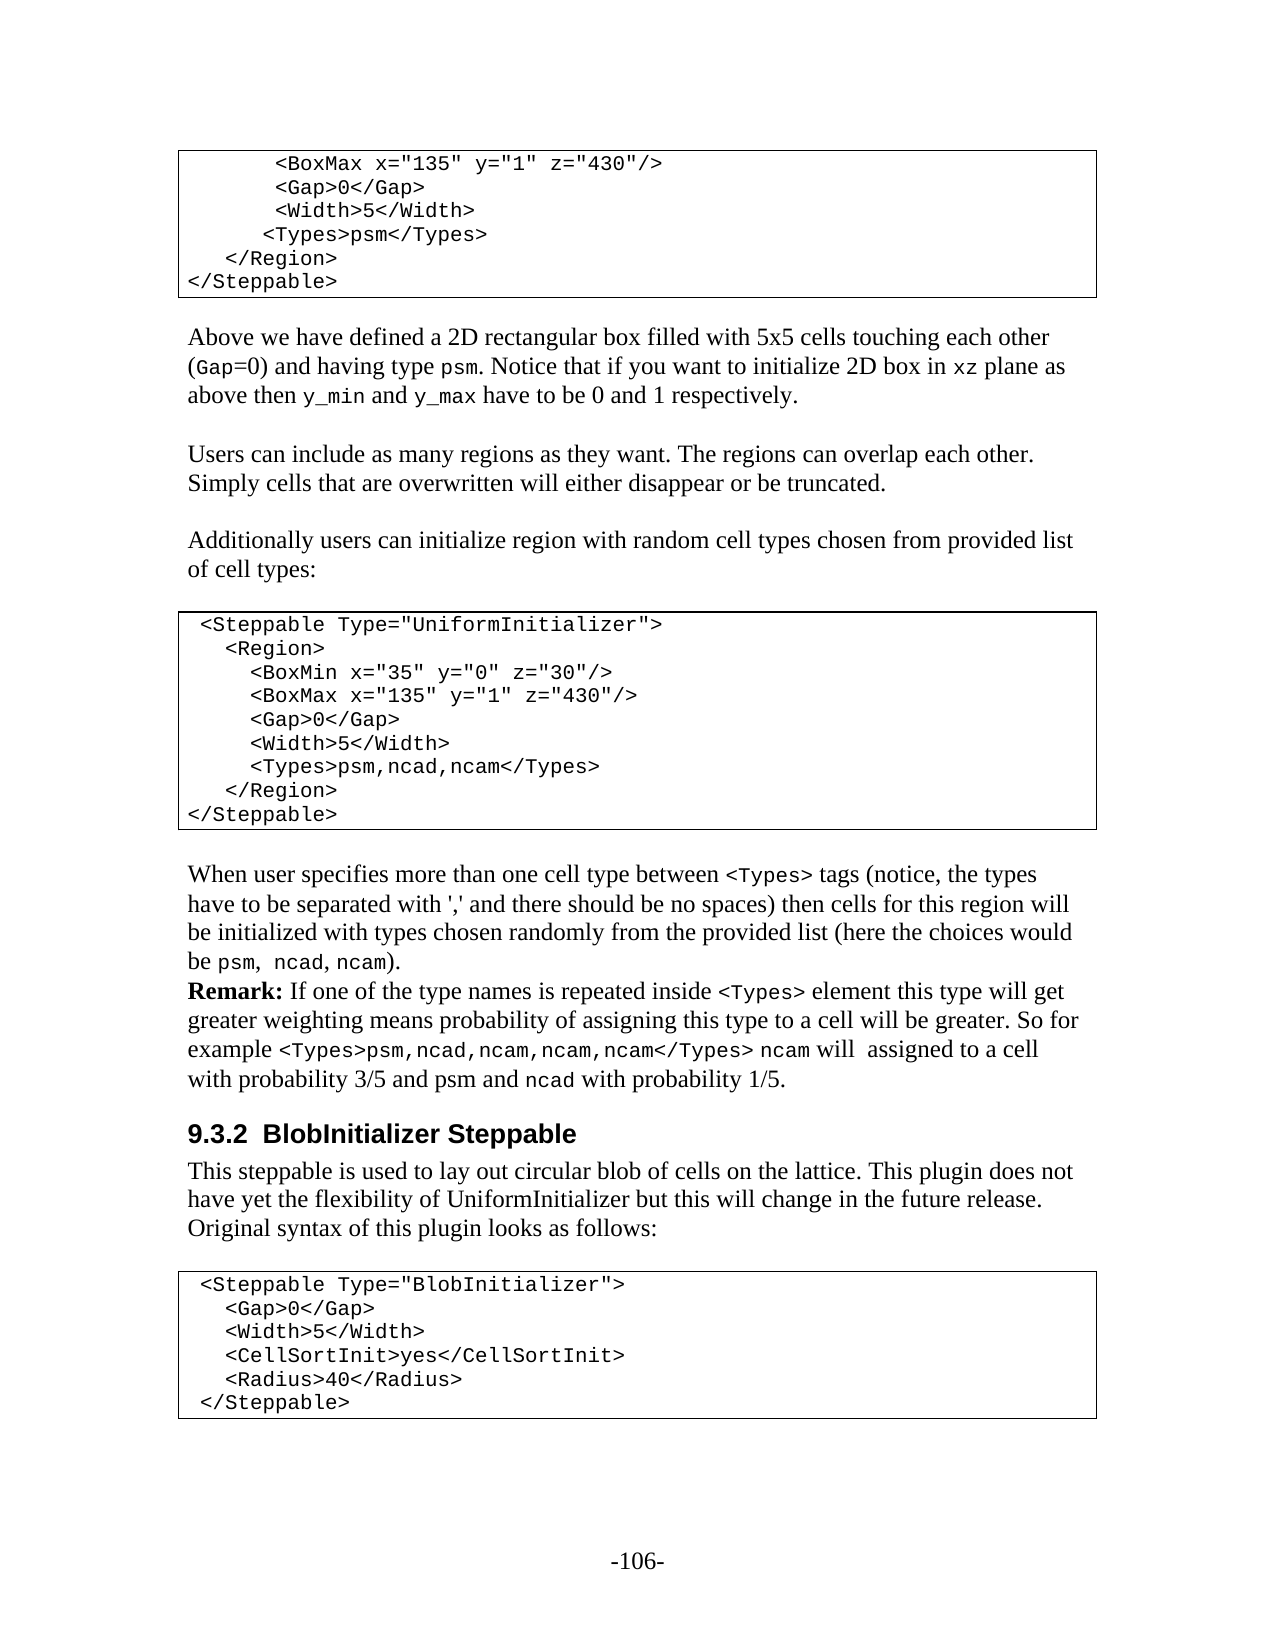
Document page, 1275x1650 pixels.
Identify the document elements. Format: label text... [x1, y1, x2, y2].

text Remark: If one of the type names is repeated inside <Types> element this type will get greater weighting means probability of assigning this type to a cell will be greater. So for example <Types>psm,ncad,ncam,ncam,ncam</Types> ncam will assigned to a cell with probability 3/5 and psm and ncad with probability 1/5. [187, 976, 1087, 1093]
text <Types>psm</Types> [187, 224, 1087, 248]
text </Region> [187, 248, 1087, 268]
text <Steppable Type="UniformInitializer"> [179, 613, 1096, 638]
text When user specifies more than one cell type between <Types> tags (notice, the types have to be separated with ',' and there should be no spaces) then cells for this region will be initialized with types chosen randomly from the provided list (here the choices would be psm, ncad, ncam). [187, 859, 1087, 976]
text <Steppable Type="BlobInitializer"> [179, 1272, 1096, 1298]
text <Types>psm,ncad,ncam</Types> [187, 756, 1087, 780]
text <Gap>0</Gap> [187, 177, 1087, 200]
text <BoxMax x="135" y="1" z="430"/> [179, 151, 1096, 177]
text <Gap>0</Gap> [187, 709, 1087, 733]
text <CellSortInit>yes</CellSortInit> [187, 1345, 1087, 1368]
text Additionally users can initialize region with random cell types chosen from provided list of cell types: [187, 525, 1087, 583]
text <Gap>0</Gap> [187, 1298, 1087, 1321]
text Users can include as many regions as they want. The regions can overlap each other. Simply cells that are overwritten will either disappear or be truncated. [187, 439, 1087, 496]
text <Width>5</Width> [187, 733, 1087, 756]
text <Region> [187, 638, 1087, 662]
text <BoxMax x="135" y="1" z="430"/> [187, 685, 1087, 709]
text <Width>5</Width> [187, 1321, 1087, 1345]
text </Steppable> [179, 801, 1096, 829]
text </Steppable> [179, 268, 1096, 297]
text Above we have defined a 2D rectangular box filled with 5x5 cells touching each other (Gap=0) and having type psm. Notice that if you want to initialize 2D box in xz plane as above then y_min and y_max have to be 0 and 1 respectively. [187, 322, 1087, 410]
text <BoxMin x="35" y="0" z="30"/> [187, 662, 1087, 685]
text <Radius>40</Radius> [187, 1368, 1087, 1389]
text </Steppable> [179, 1389, 1096, 1418]
subtitle BlobInitializer Steppable [187, 1118, 1087, 1149]
text <Width>5</Width> [187, 200, 1087, 224]
text This steppable is used to lay out circular blob of cells on the lattice. This plugin does not have yet the flexibility of UniformInitializer but this will change in the future release. Original syntax of this plugin looks as follows: [187, 1156, 1087, 1242]
text </Region> [187, 780, 1087, 801]
